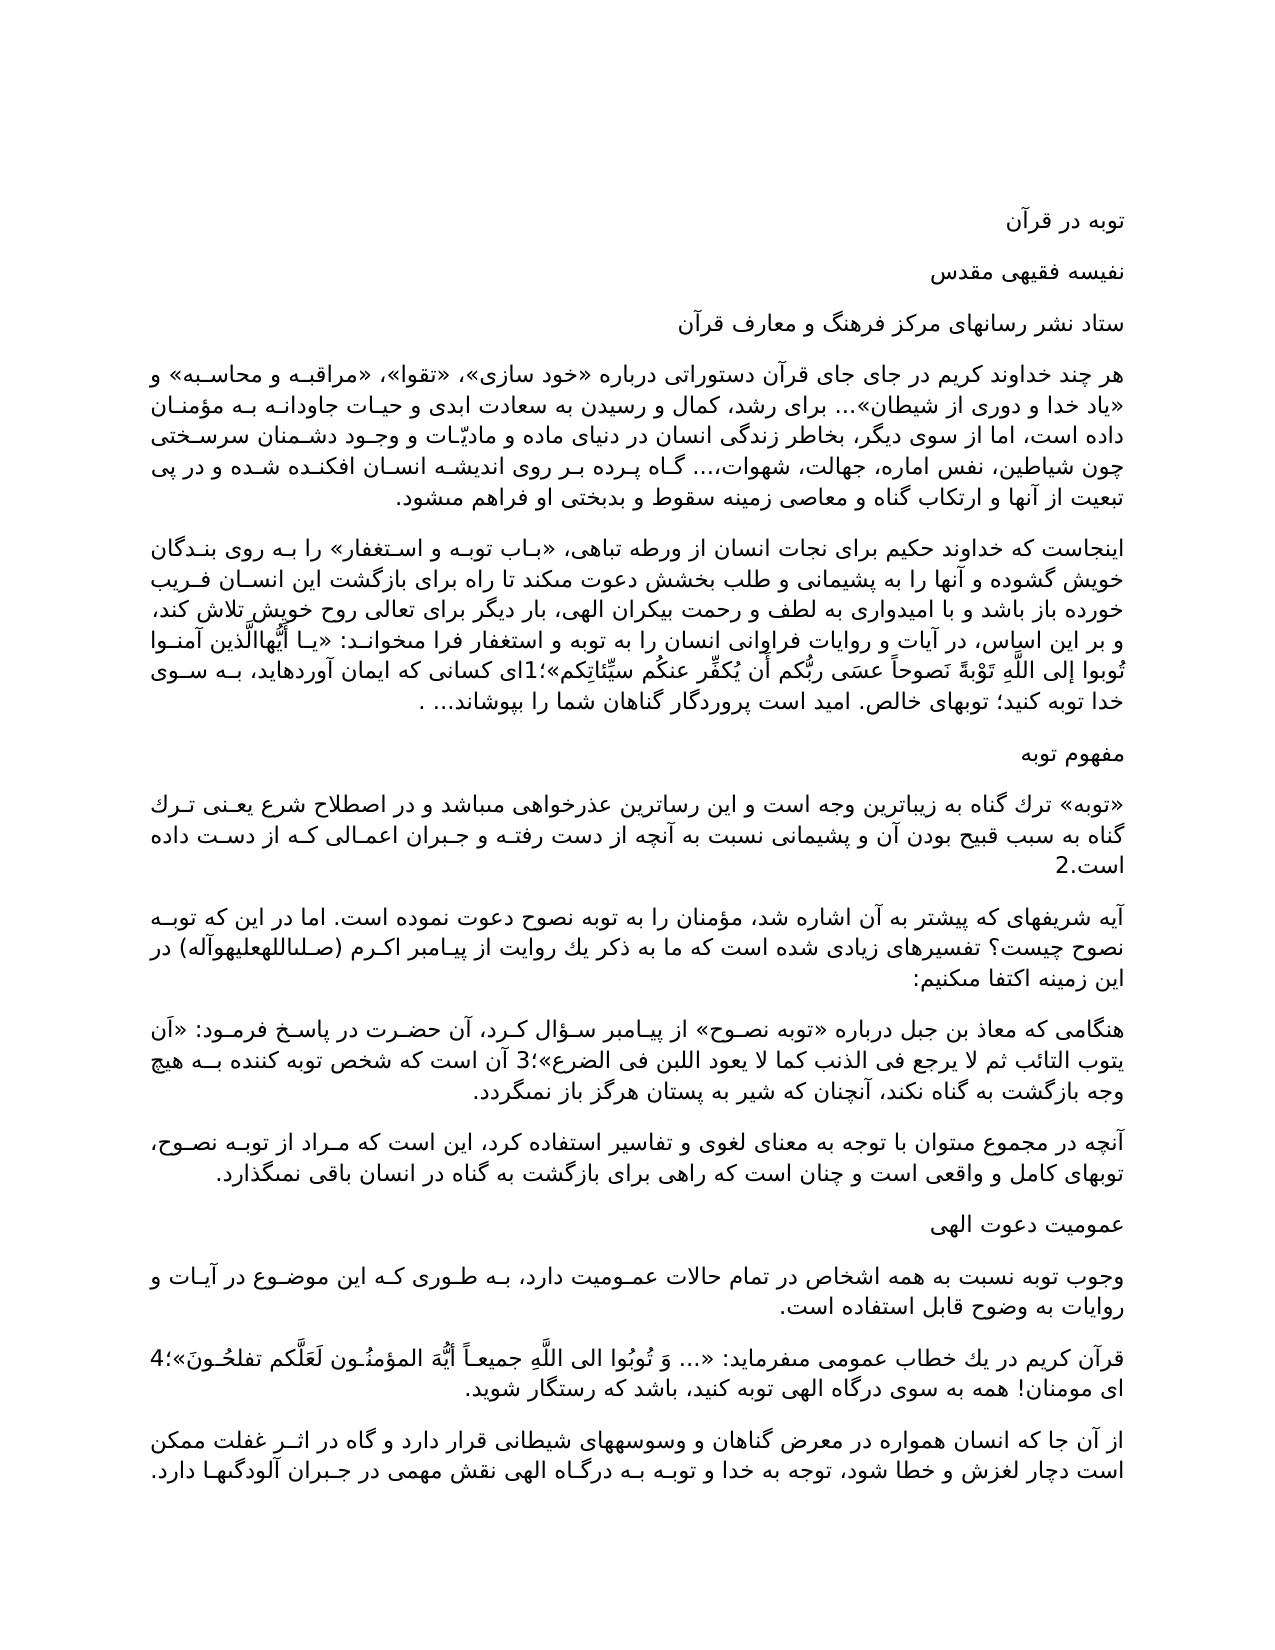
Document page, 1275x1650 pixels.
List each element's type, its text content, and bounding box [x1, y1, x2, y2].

text توبه در قرآن [150, 207, 1125, 233]
text ستاد نشر رسانه‏اى مركز فرهنگ و معارف قرآن [150, 310, 1125, 336]
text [150, 1427, 1125, 1484]
text مفهوم توبه [150, 740, 1125, 766]
text نفيسه فقيهى مقدس‏ [150, 258, 1125, 285]
text قرآن كريم در يك خطاب عمومى مى‏فرمايد: «... وَ تُوبُوا الى اللَّهِ جميعاً أيُّهَ المؤمنُون لَعَلَّكم تفلحُونَ»؛4 اى مومنان! همه به سوى درگاه الهى توبه كنيد، باشد كه رستگار شويد. [150, 1345, 1125, 1402]
text آيه شريفه‏اى كه پيش‏تر به آن اشاره شد، مؤمنان را به توبه نصوح دعوت نموده است. اما در اين كه توبه نصوح چيست؟ تفسيرهاى زيادى شده است كه ما به ذكر يك روايت از پيامبر اكرم (صلى‏الله‏عليه‏وآله) در اين زمينه اكتفا مى‏كنيم: [150, 904, 1125, 992]
text وجوب توبه نسبت به همه اشخاص در تمام حالات عموميت دارد، به طورى كه اين موضوع در آيات و روايات به وضوح قابل استفاده است. [150, 1263, 1125, 1320]
text «توبه» ترك گناه به زيباترين وجه است و اين رساترين عذرخواهى مى‏باشد و در اصطلاح شرع يعنى ترك گناه به سبب قبيح بودن آن و پشيمانى نسبت به آنچه از دست رفته و جبران اعمالى كه از دست داده است.2 [150, 791, 1125, 879]
text آنچه در مجموع مى‏توان با توجه به معناى لغوى و تفاسير استفاده كرد، اين است كه مراد از توبه نصوح، توبه‏اى كامل و واقعى است و چنان است كه راهى براى بازگشت به گناه در انسان باقى نمى‏گذارد. [150, 1129, 1125, 1187]
text عموميت دعوت الهى [150, 1211, 1125, 1238]
text هر چند خداوند كريم در جاى جاى قرآن دستوراتى درباره «خود سازى»، «تقوا»، «مراقبه و محاسبه» و «ياد خدا و دورى از شيطان»... براى رشد، كمال و رسيدن به سعادت ابدى و حيات جاودانه به مؤمنان داده است، اما از سوى ديگر، بخاطر زندگى انسان در دنياى ماده و ماديّات و وجود دشمنان سرسختى چون شياطين، نفس اماره، جهالت، شهوات،... گاه پرده بر روى انديشه انسان افكنده شده و در پى تبعيت از آن‏ها و ارتكاب گناه و معاصى زمينه سقوط و بدبختى او فراهم مى‏شود. [150, 361, 1125, 510]
text اينجاست كه خداوند حكيم براى نجات انسان از ورطه تباهى، «باب توبه و استغفار» را به روى بندگان خويش گشوده و آن‏ها را به پشيمانى و طلب بخشش دعوت مى‏كند تا راه براى بازگشت اين انسان فريب خورده باز باشد و با اميدوارى به لطف و رحمت بيكران الهى، بار ديگر براى تعالى روح خويش تلاش كند، و بر اين اساس، در آيات و روايات فراوانى انسان را به توبه و استغفار فرا مى‏خواند: «يا أَيُّهاالَّذين آمنوا تُوبوا إلى اللَّهِ تَوْبةً نَصوحاً عسَى‏ ربُّكم أَن يُكفِّر عنكُم سيِّئاتِكم»؛1اى كسانى كه ايمان آورده‏ايد، به سوى خدا توبه كنيد؛ توبه‏اى خالص. اميد است پروردگار گناهان شما را بپوشاند... . [150, 535, 1125, 715]
text هنگامى كه معاذ بن جبل درباره «توبه نصوح» از پيامبر سؤال كرد، آن حضرت در پاسخ فرمود: «اَن يتوب التائب ثم لا يرجع فى الذنب كما لا يعود اللبن فى الضرع»؛3 آن است كه شخص توبه كننده به هيچ وجه بازگشت به گناه نكند، آنچنان كه شير به پستان هرگز باز نمى‏گردد. [150, 1017, 1125, 1104]
